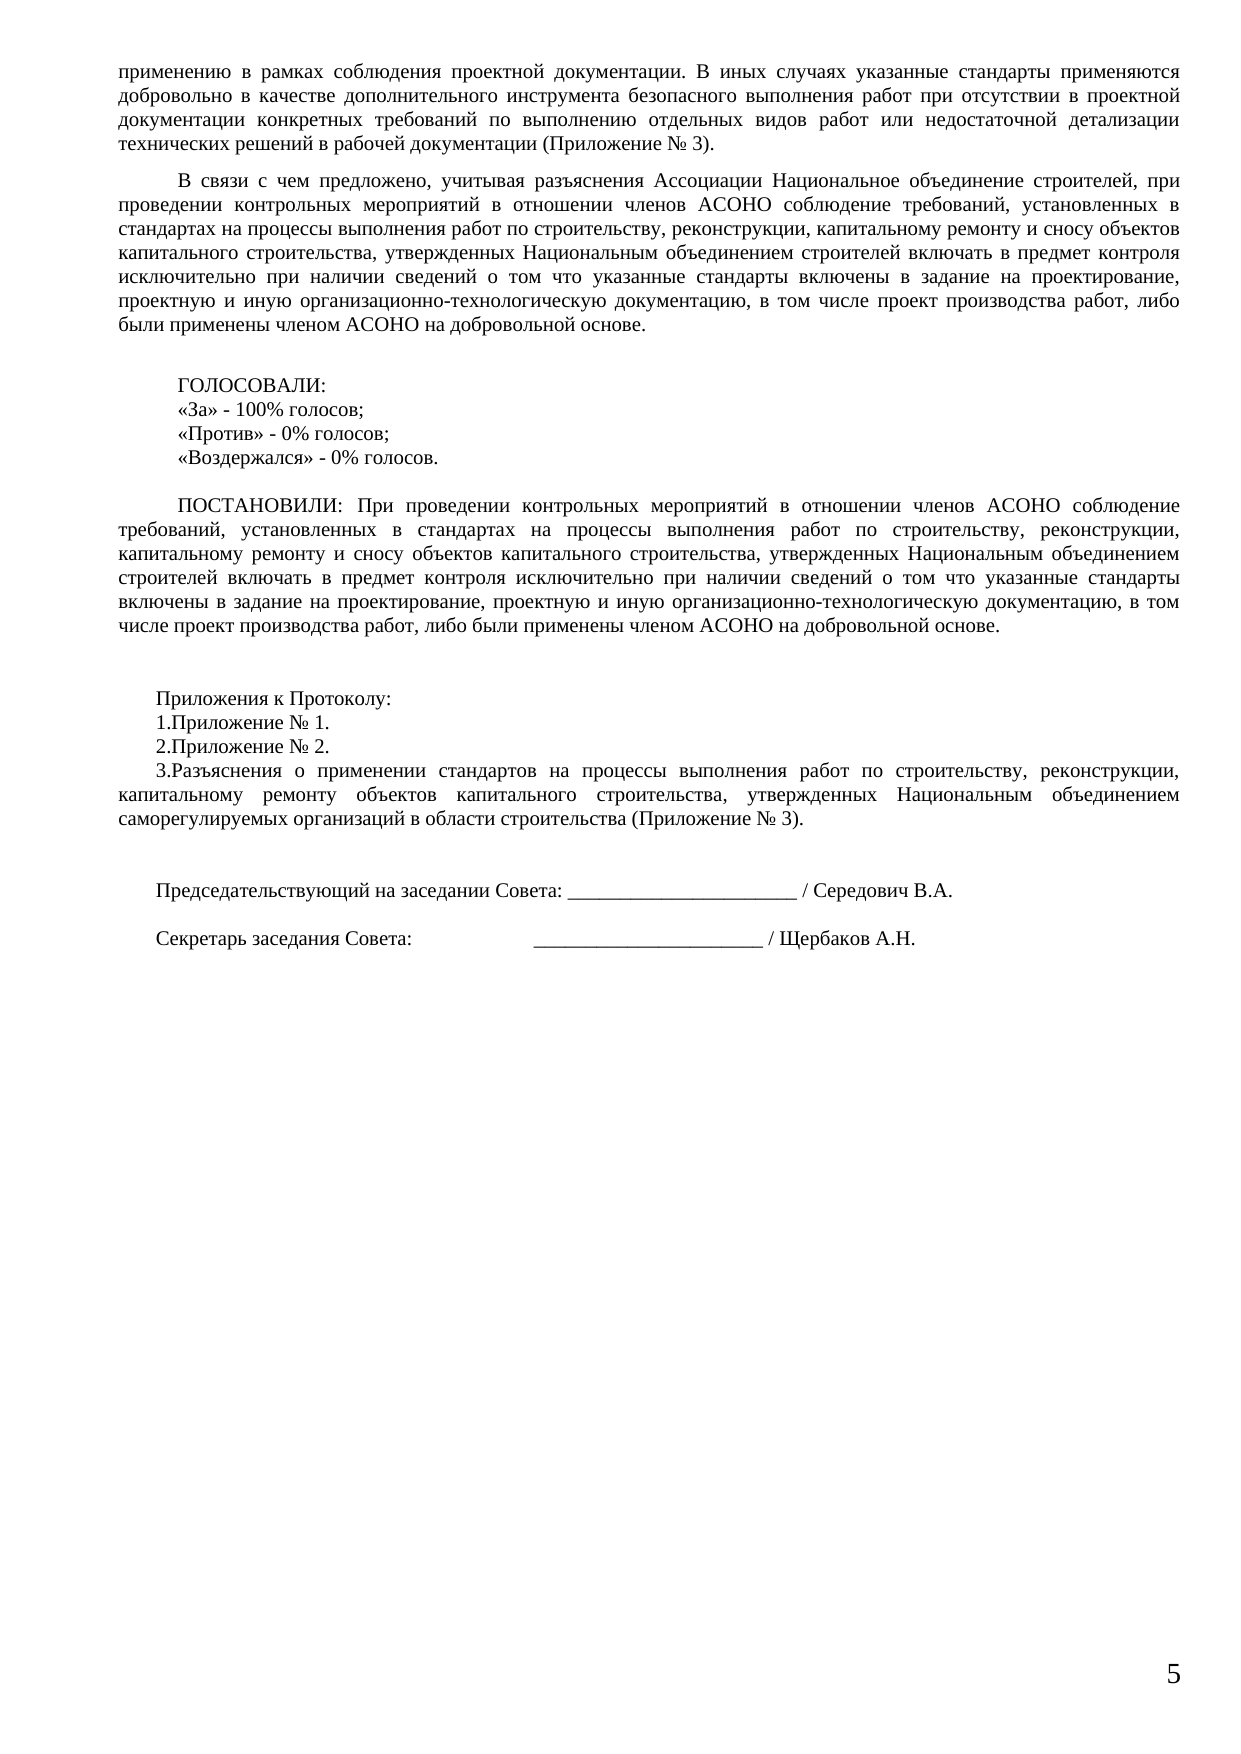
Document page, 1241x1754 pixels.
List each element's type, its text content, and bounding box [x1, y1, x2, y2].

text 3.Разъяснения о применении стандартов на процессы выполнения работ по строительству, реконструкции, капитальному ремонту объектов капитального строительства, утвержденных Национальным объединением саморегулируемых организаций в области строительства (Приложение № 3). [118, 758, 1181, 830]
text Председательствующий на заседании Совета: ______________________ / Середович В.А. [156, 878, 1181, 902]
text «Воздержался» - 0% голосов. [177, 445, 1181, 469]
text Секретарь заседания Совета: ______________________ / Щербаков А.Н. [156, 926, 1181, 979]
text «За» - 100% голосов; [177, 397, 1181, 421]
text В связи с чем предложено, учитывая разъяснения Ассоциации Национальное объединение строителей, при проведении контрольных мероприятий в отношении членов АСОНО соблюдение требований, установленных в стандартах на процессы выполнения работ по строительству, реконструкции, капитальному ремонту и сносу объектов капитального строительства, утвержденных Национальным объединением строителей включать в предмет контроля исключительно при наличии сведений о том что указанные стандарты включены в задание на проектирование, проектную и иную организационно-технологическую документацию, в том числе проект производства работ, либо были применены членом АСОНО на добровольной основе. [118, 168, 1181, 336]
text ГОЛОСОВАЛИ: [177, 373, 1181, 397]
text Приложения к Протоколу: [118, 686, 1181, 710]
text «Против» - 0% голосов; [177, 421, 1181, 445]
text 1.Приложение № 1. [118, 710, 1181, 734]
text 2.Приложение № 2. [118, 734, 1181, 758]
text ПОСТАНОВИЛИ: При проведении контрольных мероприятий в отношении членов АСОНО соблюдение требований, установленных в стандартах на процессы выполнения работ по строительству, реконструкции, капитальному ремонту и сносу объектов капитального строительства, утвержденных Национальным объединением строителей включать в предмет контроля исключительно при наличии сведений о том что указанные стандарты включены в задание на проектирование, проектную и иную организационно-технологическую документацию, в том числе проект производства работ, либо были применены членом АСОНО на добровольной основе. [118, 493, 1181, 637]
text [118, 59, 1181, 155]
